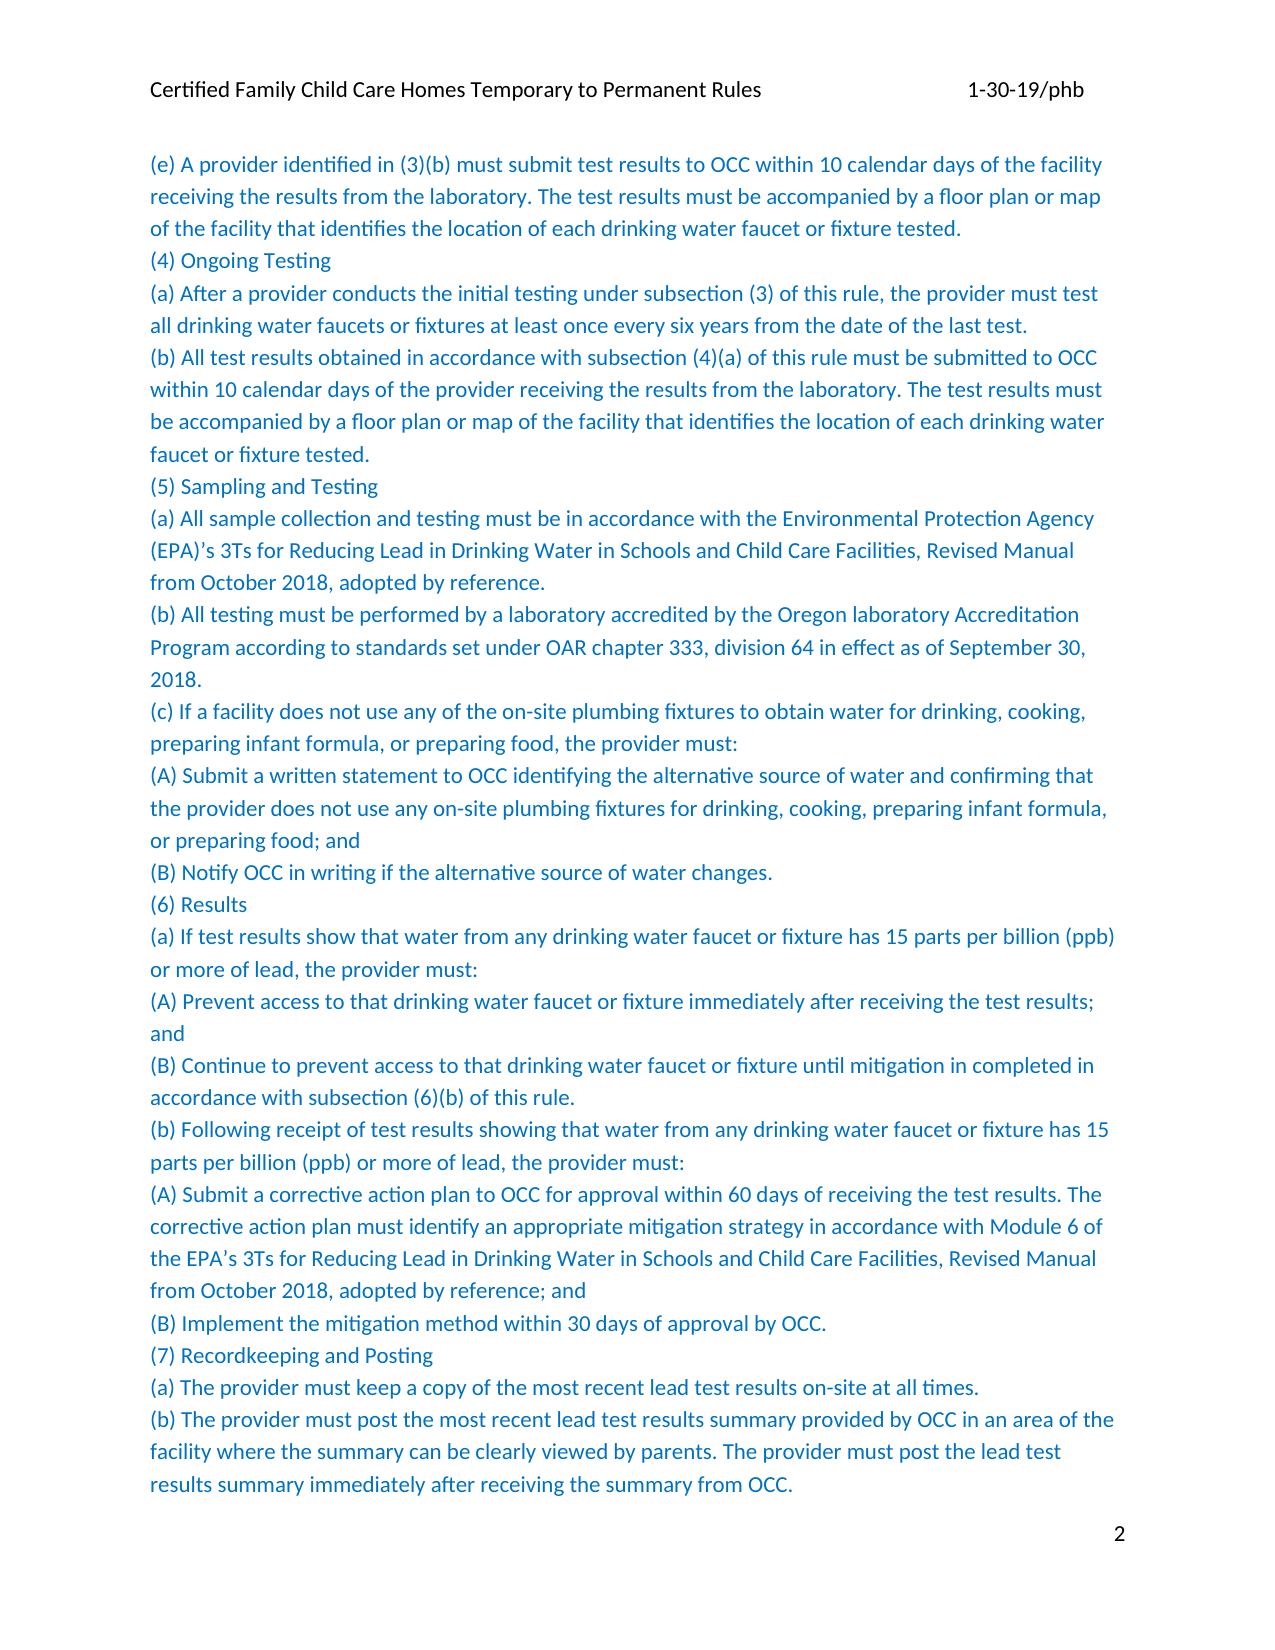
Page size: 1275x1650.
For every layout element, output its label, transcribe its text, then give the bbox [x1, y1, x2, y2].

text (a) If test results show that water from any drinking water faucet or fixture has 15 parts per billion (ppb) or more of lead, the provider must: [150, 922, 1125, 983]
text (A) Prevent access to that drinking water faucet or fixture immediately after receiving the test results; and [150, 987, 1125, 1047]
text (a) After a provider conducts the initial testing under subsection (3) of this rule, the provider must test all drinking water faucets or fixtures at least once every six years from the date of the last test. [150, 279, 1125, 339]
text (b) Following receipt of test results showing that water from any drinking water faucet or fixture has 15 parts per billion (ppb) or more of lead, the provider must: [150, 1116, 1125, 1176]
text (e) A provider identified in (3)(b) must submit test results to OCC within 10 calendar days of the facility receiving the results from the laboratory. The test results must be accompanied by a floor plan or map of the facility that identifies the location of each drinking water faucet or fixture tested. [150, 150, 1125, 242]
text (a) All sample collection and testing must be in accordance with the Environmental Protection Agency (EPA)’s 3Ts for Reducing Lead in Drinking Water in Schools and Child Care Facilities, Revised Manual from October 2018, adopted by reference. [150, 504, 1125, 596]
text (B) Notify OCC in writing if the alternative source of water changes. [150, 858, 1125, 886]
text (A) Submit a corrective action plan to OCC for approval within 60 days of receiving the test results. The corrective action plan must identify an appropriate mitigation strategy in accordance with Module 6 of the EPA’s 3Ts for Reducing Lead in Drinking Water in Schools and Child Care Facilities, Revised Manual from October 2018, adopted by reference; and [150, 1180, 1125, 1304]
text (7) Recordkeeping and Posting [150, 1341, 1125, 1369]
text (B) Implement the mitigation method within 30 days of approval by OCC. [150, 1309, 1125, 1337]
text (b) The provider must post the most recent lead test results summary provided by OCC in an area of the facility where the summary can be clearly viewed by parents. The provider must post the lead test results summary immediately after receiving the summary from OCC. [150, 1405, 1125, 1498]
text (A) Submit a written statement to OCC identifying the alternative source of water and confirming that the provider does not use any on-site plumbing fixtures for drinking, cooking, preparing infant formula, or preparing food; and [150, 762, 1125, 854]
text (4) Ongoing Testing [150, 247, 1125, 274]
text (B) Continue to prevent access to that drinking water faucet or fixture until mitigation in completed in accordance with subsection (6)(b) of this rule. [150, 1051, 1125, 1111]
text (b) All testing must be performed by a laboratory accredited by the Oregon laboratory Accreditation Program according to standards set under OAR chapter 333, division 64 in effect as of September 30, 2018. [150, 601, 1125, 693]
text (b) All test results obtained in accordance with subsection (4)(a) of this rule must be submitted to OCC within 10 calendar days of the provider receiving the results from the laboratory. The test results must be accompanied by a floor plan or map of the facility that identifies the location of each drinking water faucet or fixture tested. [150, 343, 1125, 468]
text (a) The provider must keep a copy of the most recent lead test results on-site at all times. [150, 1373, 1125, 1401]
text (6) Results [150, 890, 1125, 918]
text (5) Sampling and Testing [150, 472, 1125, 500]
text (c) If a facility does not use any of the on-site plumbing fixtures to obtain water for drinking, cooking, preparing infant formula, or preparing food, the provider must: [150, 697, 1125, 757]
